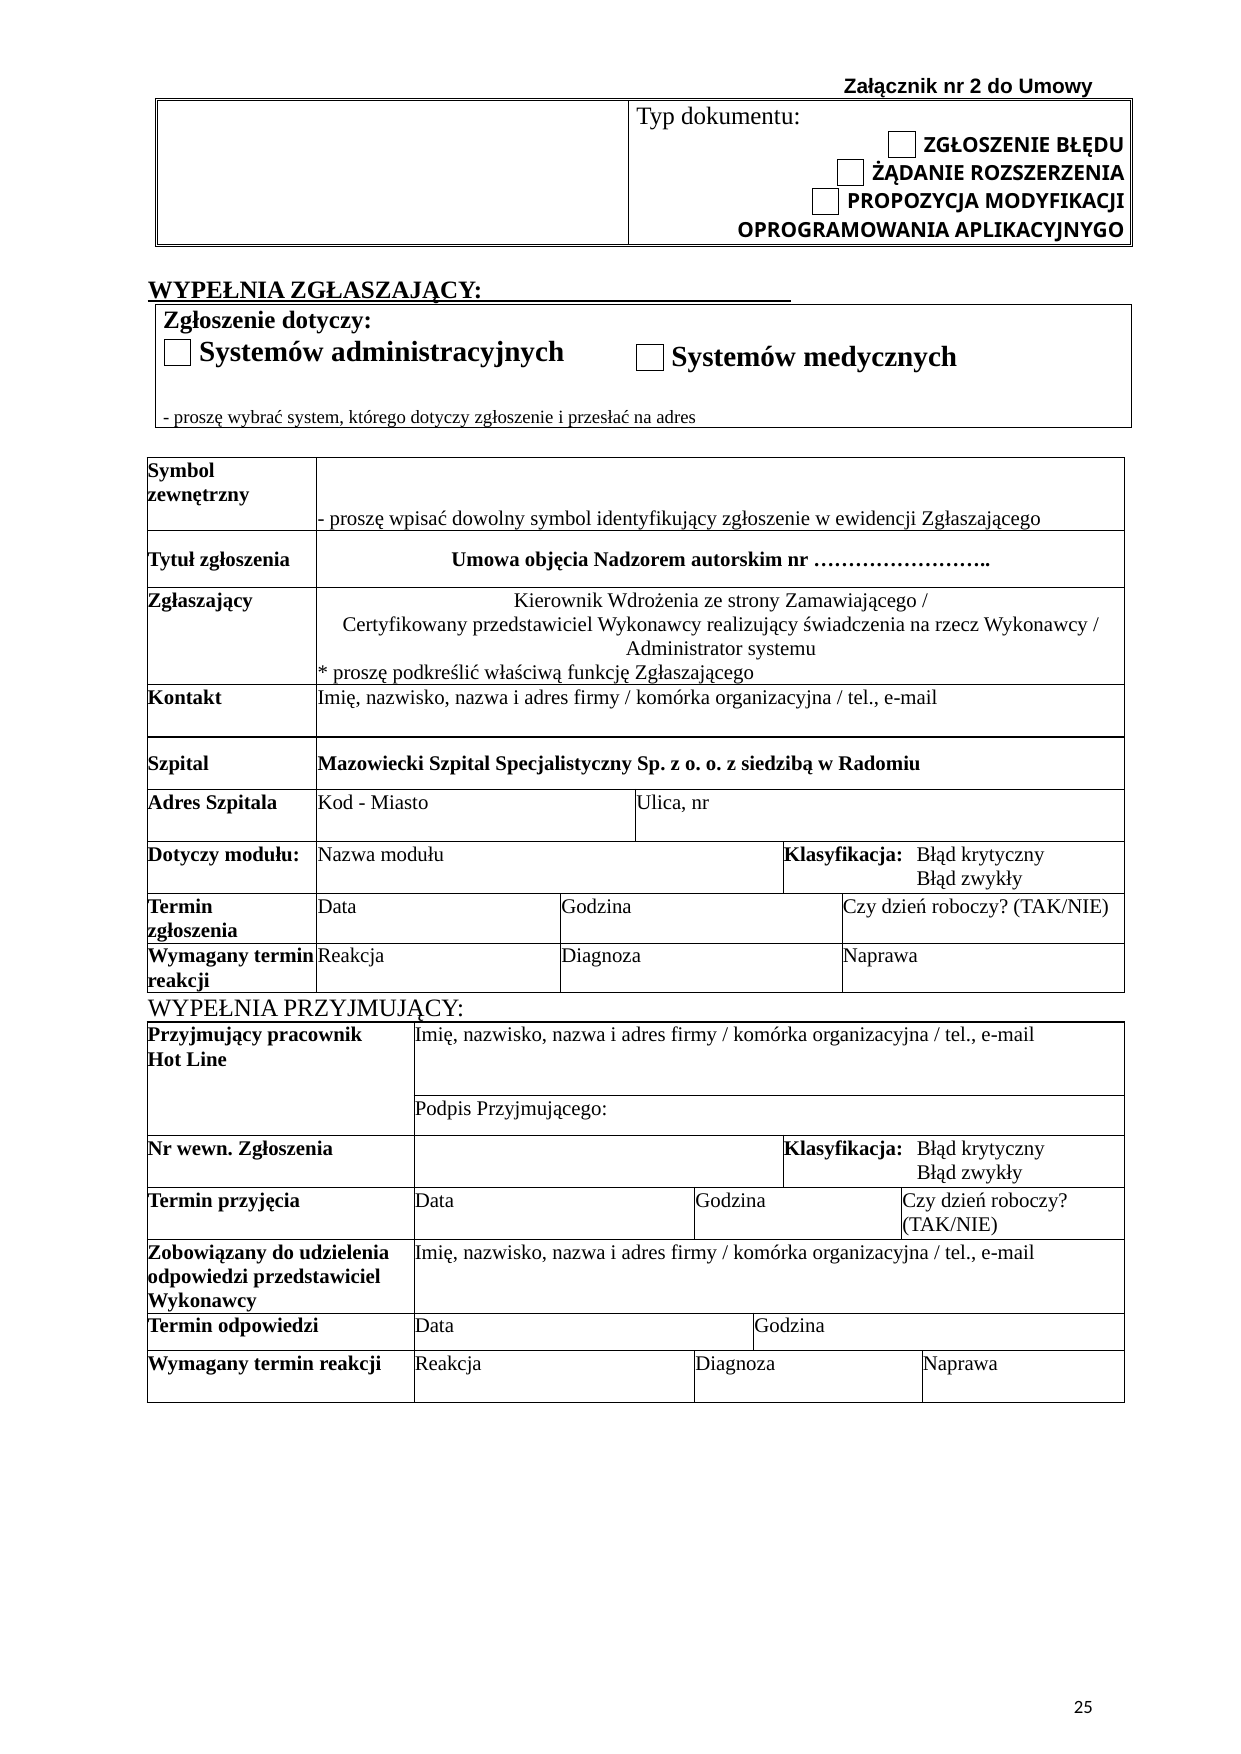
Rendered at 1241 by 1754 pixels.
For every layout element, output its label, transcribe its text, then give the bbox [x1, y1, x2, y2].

table_header Symbol zewnętrzny [148, 458, 316, 530]
table_cell Data [317, 894, 560, 942]
text WYPEŁNIA ZGŁASZAJĄCY: [148, 275, 1092, 304]
table_cell Tytuł zgłoszenia [148, 531, 316, 587]
table_cell Termin przyjęcia [148, 1188, 414, 1239]
table_header Imię, nazwisko, nazwa i adres firmy / komórka organizacyjna / tel., e-mail [415, 1023, 1124, 1094]
table_cell Kontakt [148, 685, 316, 736]
table_cell Czy dzień roboczy? (TAK/NIE) [902, 1188, 1124, 1239]
table_cell Szpital [148, 738, 316, 789]
subtitle Załącznik nr 2 do Umowy [148, 74, 1092, 98]
table_header Systemów medycznych [628, 305, 1131, 406]
table_cell Czy dzień roboczy? (TAK/NIE) [843, 894, 1124, 942]
table_cell Błąd krytyczny Błąd zwykły [916, 842, 1124, 893]
table_cell Reakcja [415, 1351, 694, 1402]
table_cell Godzina [561, 894, 842, 942]
table_cell Klasyfikacja: [784, 1136, 916, 1187]
text WYPEŁNIA PRZYJMUJĄCY: [148, 993, 1092, 1021]
table_cell Wymagany termin reakcji [148, 944, 316, 992]
table_cell - proszę wybrać system, którego dotyczy zgłoszenie i przesłać na adres [156, 406, 1131, 427]
table_cell Adres Szpitala [148, 790, 316, 841]
table_cell Termin odpowiedzi [148, 1314, 414, 1350]
table_cell Termin zgłoszenia [148, 894, 316, 942]
table_cell Zobowiązany do udzielenia odpowiedzi przedstawiciel Wykonawcy [148, 1240, 414, 1312]
table_cell Data [415, 1188, 694, 1239]
table_cell Naprawa [923, 1351, 1124, 1402]
table_cell Dotyczy modułu: [148, 842, 316, 893]
table_cell Kierownik Wdrożenia ze strony Zamawiającego / Certyfikowany przedstawiciel Wykonawcy realizujący świadczenia na rzecz Wykonawcy / Administrator systemu * proszę podkreślić właściwą funkcję Zgłaszającego [317, 588, 1124, 684]
table_cell Nazwa modułu [317, 842, 783, 893]
table_cell Diagnoza [561, 944, 842, 992]
table_cell Zgłaszający [148, 588, 316, 684]
table_header Zgłoszenie dotyczy: Systemów administracyjnych [156, 305, 628, 406]
table_cell Imię, nazwisko, nazwa i adres firmy / komórka organizacyjna / tel., e-mail [415, 1240, 1124, 1312]
table_header [158, 101, 628, 243]
table_cell Naprawa [843, 944, 1124, 992]
table_cell Podpis Przyjmującego: [415, 1096, 1124, 1134]
table_cell Mazowiecki Szpital Specjalistyczny Sp. z o. o. z siedzibą w Radomiu [317, 738, 1124, 789]
table_header - proszę wpisać dowolny symbol identyfikujący zgłoszenie w ewidencji Zgłaszającego [317, 458, 1124, 530]
table_cell Reakcja [317, 944, 560, 992]
table_cell Data [415, 1314, 753, 1350]
table_cell Godzina [754, 1314, 1124, 1350]
table_header Typ dokumentu: ZGŁOSZENIE BŁĘDU ŻĄDANIE ROZSZERZENIA PROPOZYCJA MODYFIKACJI OPROGRAMOWANIA APLIKACYJNYGO [629, 101, 1130, 243]
table_cell Błąd krytyczny Błąd zwykły [916, 1136, 1124, 1187]
table_cell Imię, nazwisko, nazwa i adres firmy / komórka organizacyjna / tel., e-mail [317, 685, 1124, 736]
table_cell Ulica, nr [636, 790, 1124, 841]
table_cell Wymagany termin reakcji [148, 1351, 414, 1402]
table_header Przyjmujący pracownik Hot Line [148, 1023, 414, 1134]
table_cell Diagnoza [695, 1351, 922, 1402]
table_cell Kod - Miasto [317, 790, 635, 841]
table_cell Nr wewn. Zgłoszenia [148, 1136, 414, 1187]
table_cell [415, 1136, 783, 1187]
table_cell Godzina [695, 1188, 901, 1239]
table_cell Klasyfikacja: [784, 842, 916, 893]
table_cell Umowa objęcia Nadzorem autorskim nr …………………….. [317, 531, 1124, 587]
